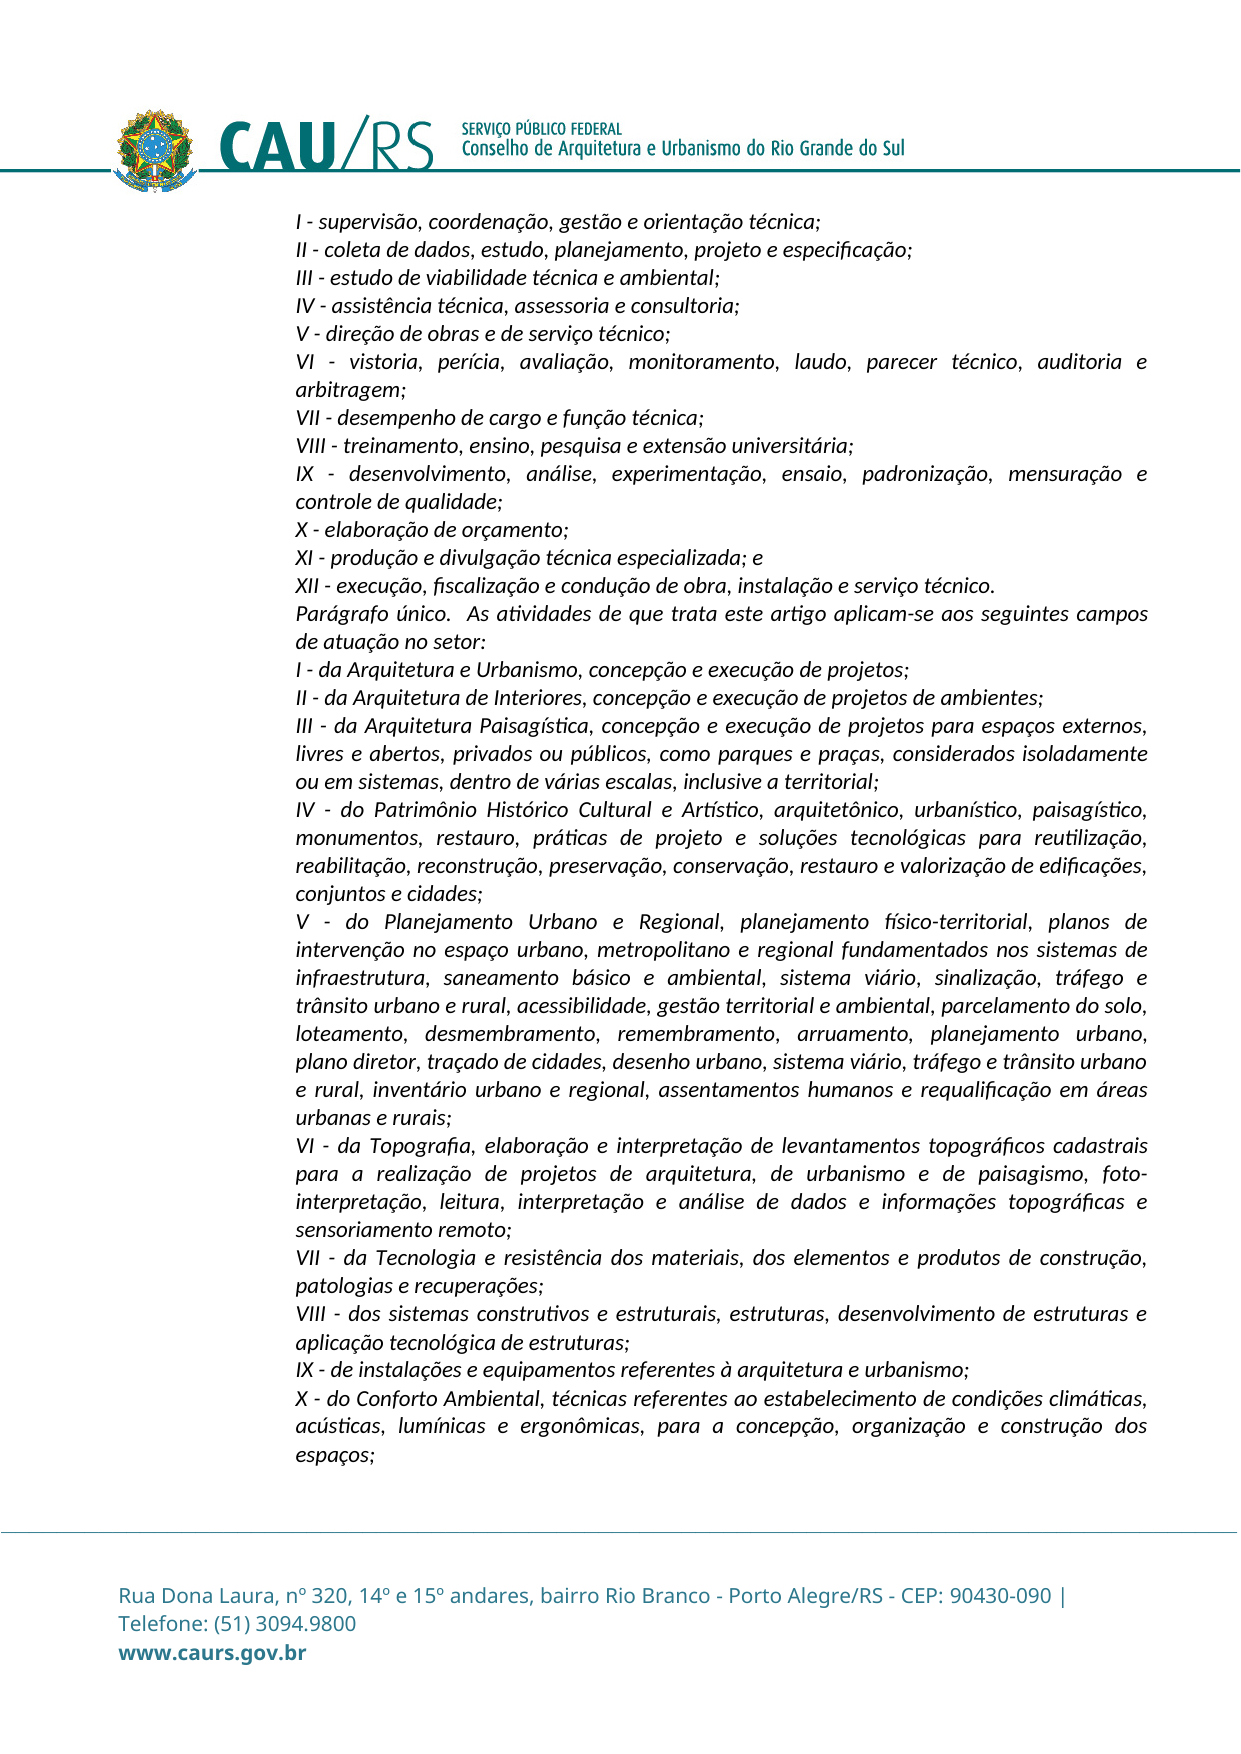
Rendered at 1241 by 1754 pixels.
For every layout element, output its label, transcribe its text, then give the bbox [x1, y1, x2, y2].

text VI - da Topografia, elaboração e interpretação de levantamentos topográficos cadastrais para a realização de projetos de arquitetura, de urbanismo e de paisagismo, foto-interpretação, leitura, interpretação e análise de dados e informações topográficas e sensoriamento remoto; [295, 1131, 1152, 1243]
text I - da Arquitetura e Urbanismo, concepção e execução de projetos; [295, 655, 1152, 683]
text II - da Arquitetura de Interiores, concepção e execução de projetos de ambientes; [295, 683, 1152, 711]
text I - supervisão, coordenação, gestão e orientação técnica; [295, 207, 1152, 235]
text VIII - dos sistemas construtivos e estruturais, estruturas, desenvolvimento de estruturas e aplicação tecnológica de estruturas; [295, 1299, 1152, 1356]
text Parágrafo único. As atividades de que trata este artigo aplicam-se aos seguintes campos de atuação no setor: [295, 599, 1152, 655]
text IX - desenvolvimento, análise, experimentação, ensaio, padronização, mensuração e controle de qualidade; [295, 459, 1152, 515]
text IX - de instalações e equipamentos referentes à arquitetura e urbanismo; [295, 1356, 1152, 1384]
text V - direção de obras e de serviço técnico; [295, 319, 1152, 347]
text XI - produção e divulgação técnica especializada; e [295, 543, 1152, 571]
text VII - da Tecnologia e resistência dos materiais, dos elementos e produtos de construção, patologias e recuperações; [295, 1243, 1152, 1299]
text IV - do Patrimônio Histórico Cultural e Artístico, arquitetônico, urbanístico, paisagístico, monumentos, restauro, práticas de projeto e soluções tecnológicas para reutilização, reabilitação, reconstrução, preservação, conservação, restauro e valorização de edificações, conjuntos e cidades; [295, 795, 1152, 907]
text X - do Conforto Ambiental, técnicas referentes ao estabelecimento de condições climáticas, acústicas, lumínicas e ergonômicas, para a concepção, organização e construção dos espaços; [295, 1384, 1152, 1468]
text II - coleta de dados, estudo, planejamento, projeto e especificação; [295, 235, 1152, 263]
text III - da Arquitetura Paisagística, concepção e execução de projetos para espaços externos, livres e abertos, privados ou públicos, como parques e praças, considerados isoladamente ou em sistemas, dentro de várias escalas, inclusive a territorial; [295, 711, 1152, 795]
text V - do Planejamento Urbano e Regional, planejamento físico-territorial, planos de intervenção no espaço urbano, metropolitano e regional fundamentados nos sistemas de infraestrutura, saneamento básico e ambiental, sistema viário, sinalização, tráfego e trânsito urbano e rural, acessibilidade, gestão territorial e ambiental, parcelamento do solo, loteamento, desmembramento, remembramento, arruamento, planejamento urbano, plano diretor, traçado de cidades, desenho urbano, sistema viário, tráfego e trânsito urbano e rural, inventário urbano e regional, assentamentos humanos e requalificação em áreas urbanas e rurais; [295, 907, 1152, 1131]
text XII - execução, fiscalização e condução de obra, instalação e serviço técnico. [295, 571, 1152, 599]
picture [0, 43, 1241, 203]
text III - estudo de viabilidade técnica e ambiental; [295, 263, 1152, 291]
text VI - vistoria, perícia, avaliação, monitoramento, laudo, parecer técnico, auditoria e arbitragem; [295, 347, 1152, 403]
text VIII - treinamento, ensino, pesquisa e extensão universitária; [295, 431, 1152, 459]
text X - elaboração de orçamento; [295, 515, 1152, 543]
text VII - desempenho de cargo e função técnica; [295, 403, 1152, 431]
text IV - assistência técnica, assessoria e consultoria; [295, 291, 1152, 319]
